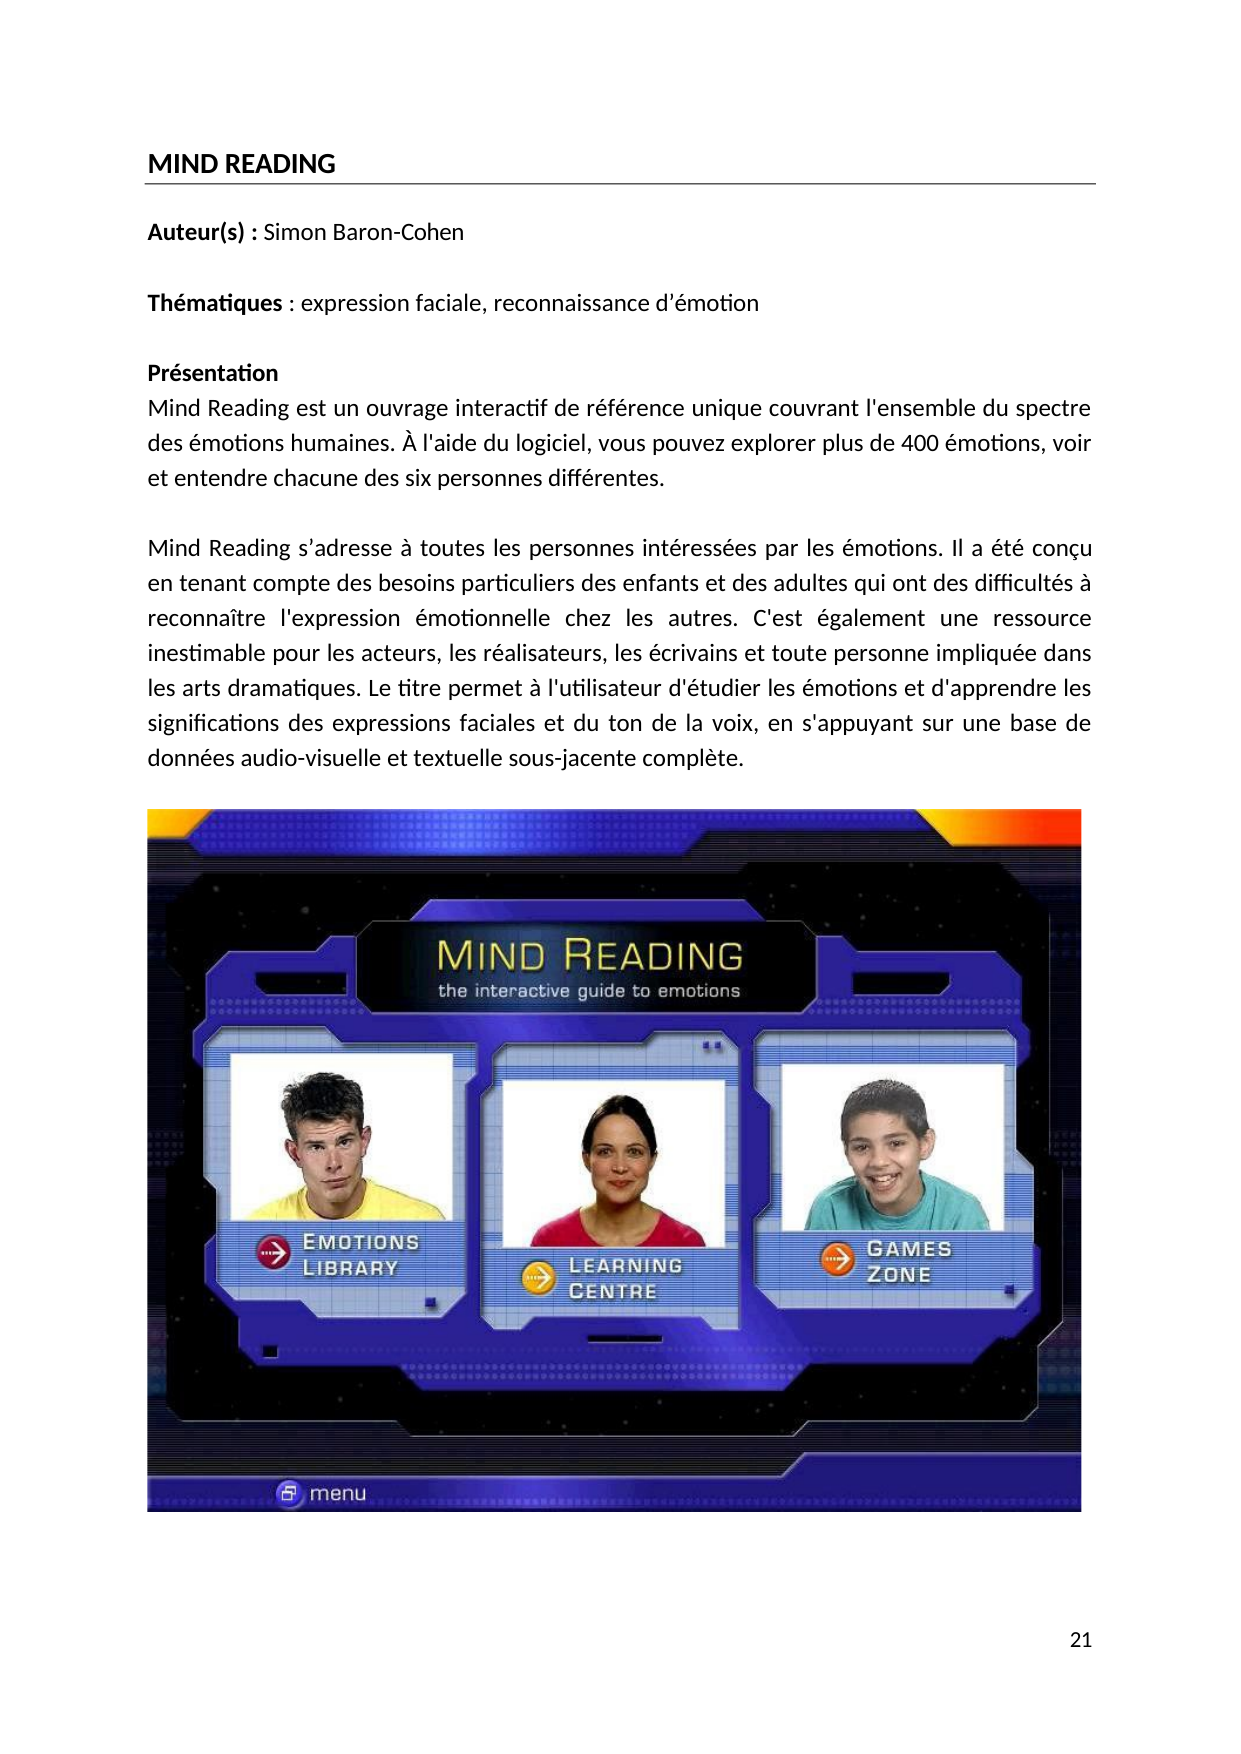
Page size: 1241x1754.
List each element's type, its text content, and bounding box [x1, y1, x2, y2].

picture [147, 809, 1082, 1512]
text Thématiques : expression faciale, reconnaissance d’émotion [147, 287, 1157, 317]
subtitle MIND READING [147, 146, 1157, 181]
subtitle Présentation [147, 357, 1157, 388]
text Mind Reading est un ouvrage interactif de référence unique couvrant l'ensemble du spectre des émotions humaines. À l'aide du logiciel, vous pouvez explorer plus de 400 émotions, voir et entendre chacune des six personnes différentes. [147, 392, 1093, 493]
text Mind Reading s’adresse à toutes les personnes intéressées par les émotions. Il a été conçu en tenant compte des besoins particuliers des enfants et des adultes qui ont des difficultés à reconnaître l'expression émotionnelle chez les autres. C'est également une ressource inestimable pour les acteurs, les réalisateurs, les écrivains et toute personne impliquée dans les arts dramatiques. Le titre permet à l'utilisateur d'étudier les émotions et d'apprendre les significations des expressions faciales et du ton de la voix, en s'appuyant sur une base de données audio-visuelle et textuelle sous-jacente complète. [147, 532, 1093, 773]
text Auteur(s) : Simon Baron-Cohen [147, 217, 1157, 247]
